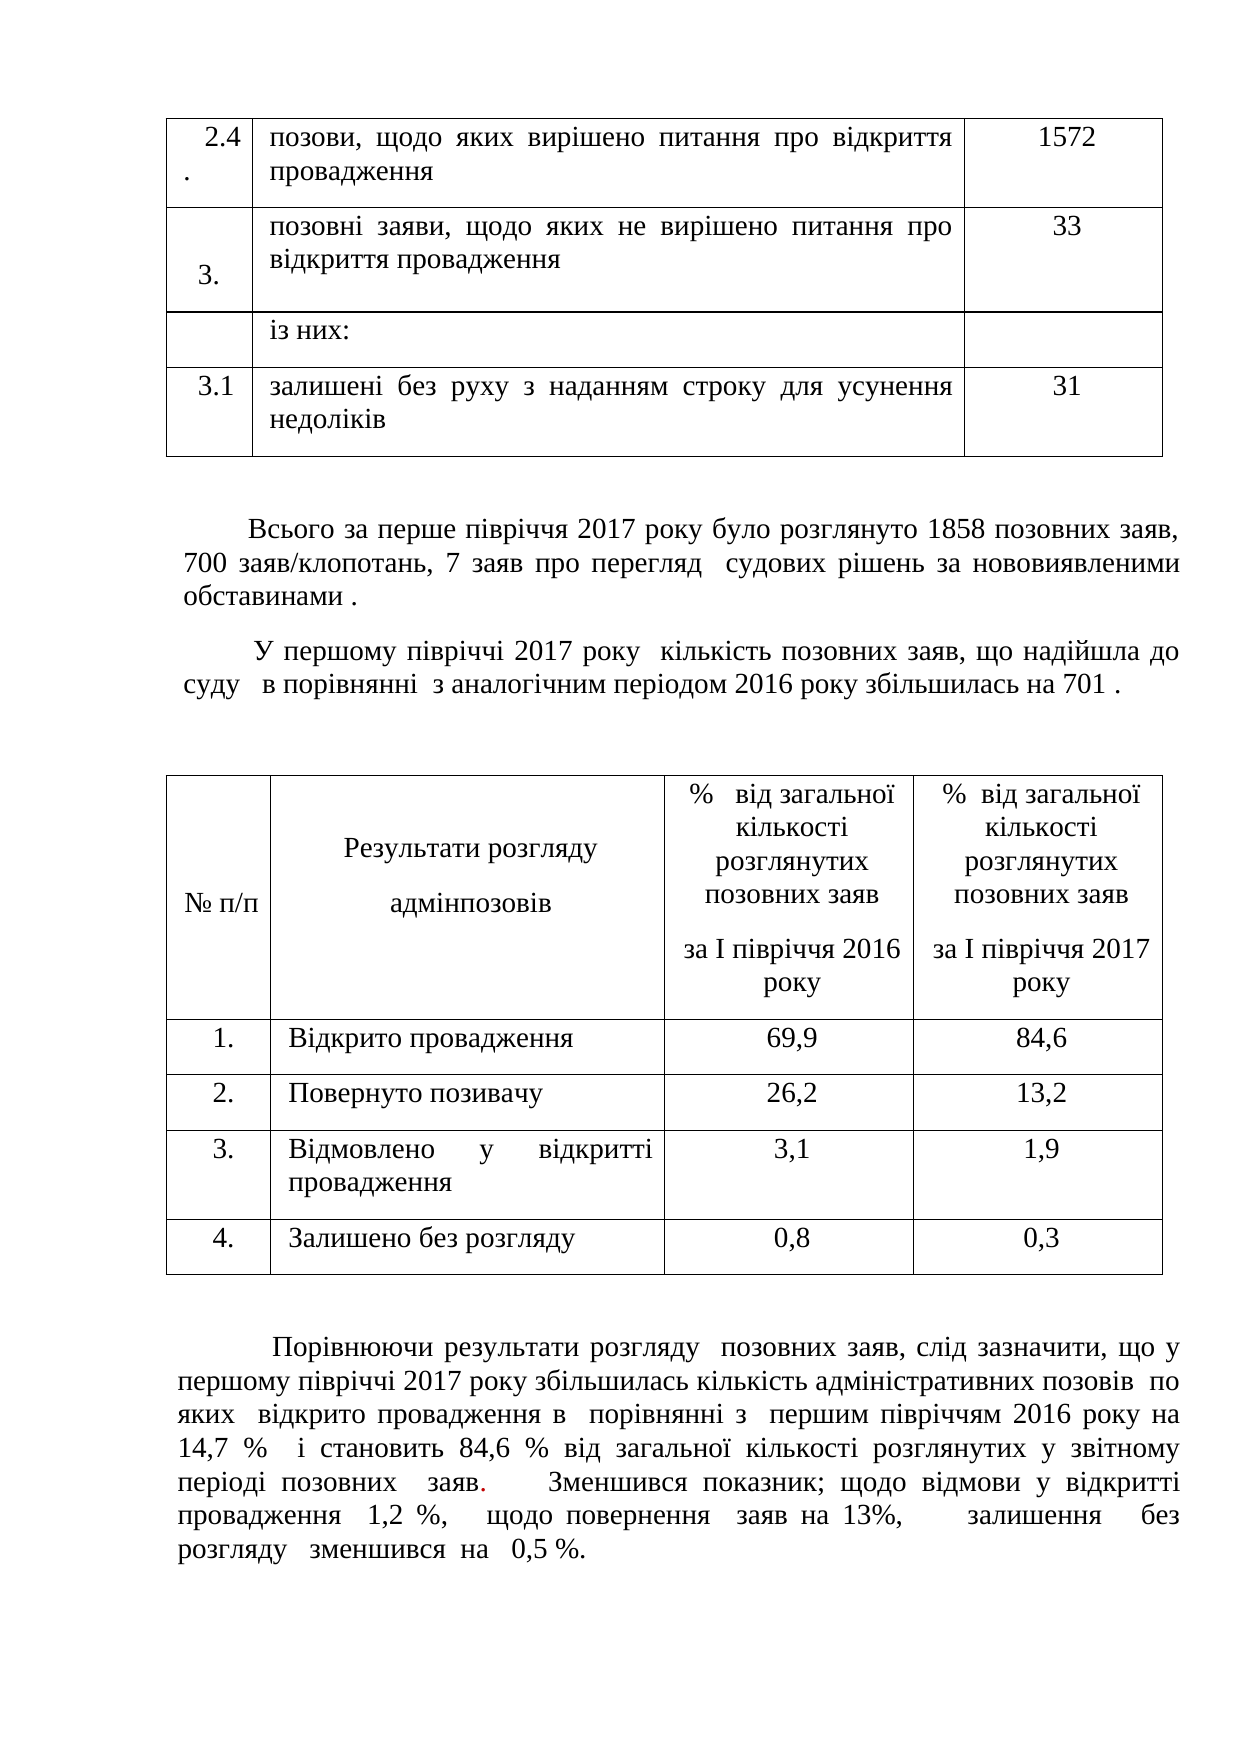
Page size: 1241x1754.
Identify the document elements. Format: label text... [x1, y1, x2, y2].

table_header № п/п [167, 776, 270, 1019]
table_cell 84,6 [914, 1020, 1162, 1074]
table_cell 13,2 [914, 1075, 1162, 1130]
table_cell 0,8 [665, 1220, 913, 1274]
table_cell 3. [167, 208, 252, 311]
table_cell 2. [167, 1075, 270, 1130]
table_cell позови, щодо яких вирішено питання про відкриття провадження [253, 119, 964, 207]
table_cell 69,9 [665, 1020, 913, 1074]
table_header % від загальної кількості розглянутих позовних заяв за I півріччя 2016 року [665, 776, 913, 1019]
table_header Результати розгляду адмінпозовів [271, 776, 664, 1019]
table_cell із них: [253, 313, 964, 367]
table_cell Повернуто позивачу [271, 1075, 664, 1130]
table_cell Відкрито провадження [271, 1020, 664, 1074]
table_cell 1. [167, 1020, 270, 1074]
table_header % від загальної кількості розглянутих позовних заяв за I півріччя 2017 року [914, 776, 1162, 1019]
table_cell залишені без руху з наданням строку для усунення недоліків [253, 368, 964, 456]
table_cell 2.4. [167, 119, 252, 207]
text Порівнюючи результати розгляду позовних заяв, слід зазначити, що у першому півріччі 2017 року збільшилась кількість адміністративних позовів по яких відкрито провадження в порівнянні з першим півріччям 2016 року на 14,7 % і становить 84,6 % від загальної кількості розглянутих у звітному періоді позовних заяв. Зменшився показник; щодо відмови у відкритті провадження 1,2 %, щодо повернення заяв на 13%, залишення без розгляду зменшився на 0,5 %. [177, 1329, 1181, 1564]
table_cell [167, 313, 252, 367]
table_cell 31 [965, 368, 1162, 456]
table_cell 4. [167, 1220, 270, 1274]
text У першому півріччі 2017 року кількість позовних заяв, що надійшла до суду в порівнянні з аналогічним періодом 2016 року збільшилась на 701 . [183, 633, 1181, 700]
table_cell 0,3 [914, 1220, 1162, 1274]
table_cell 3,1 [665, 1131, 913, 1219]
table_cell [965, 313, 1162, 367]
table_cell 1572 [965, 119, 1162, 207]
table_cell 3. [167, 1131, 270, 1219]
text Всього за перше півріччя 2017 року було розглянуто 1858 позовних заяв, 700 заяв/клопотань, 7 заяв про перегляд судових рішень за нововиявленими обставинами . [183, 511, 1181, 612]
table_cell 33 [965, 208, 1162, 311]
table_cell 1,9 [914, 1131, 1162, 1219]
table_cell Залишено без розгляду [271, 1220, 664, 1274]
table_cell позовні заяви, щодо яких не вирішено питання про відкриття провадження [253, 208, 964, 311]
table_cell 3.1 [167, 368, 252, 456]
table_cell Відмовлено у відкритті провадження [271, 1131, 664, 1219]
table_cell 26,2 [665, 1075, 913, 1130]
